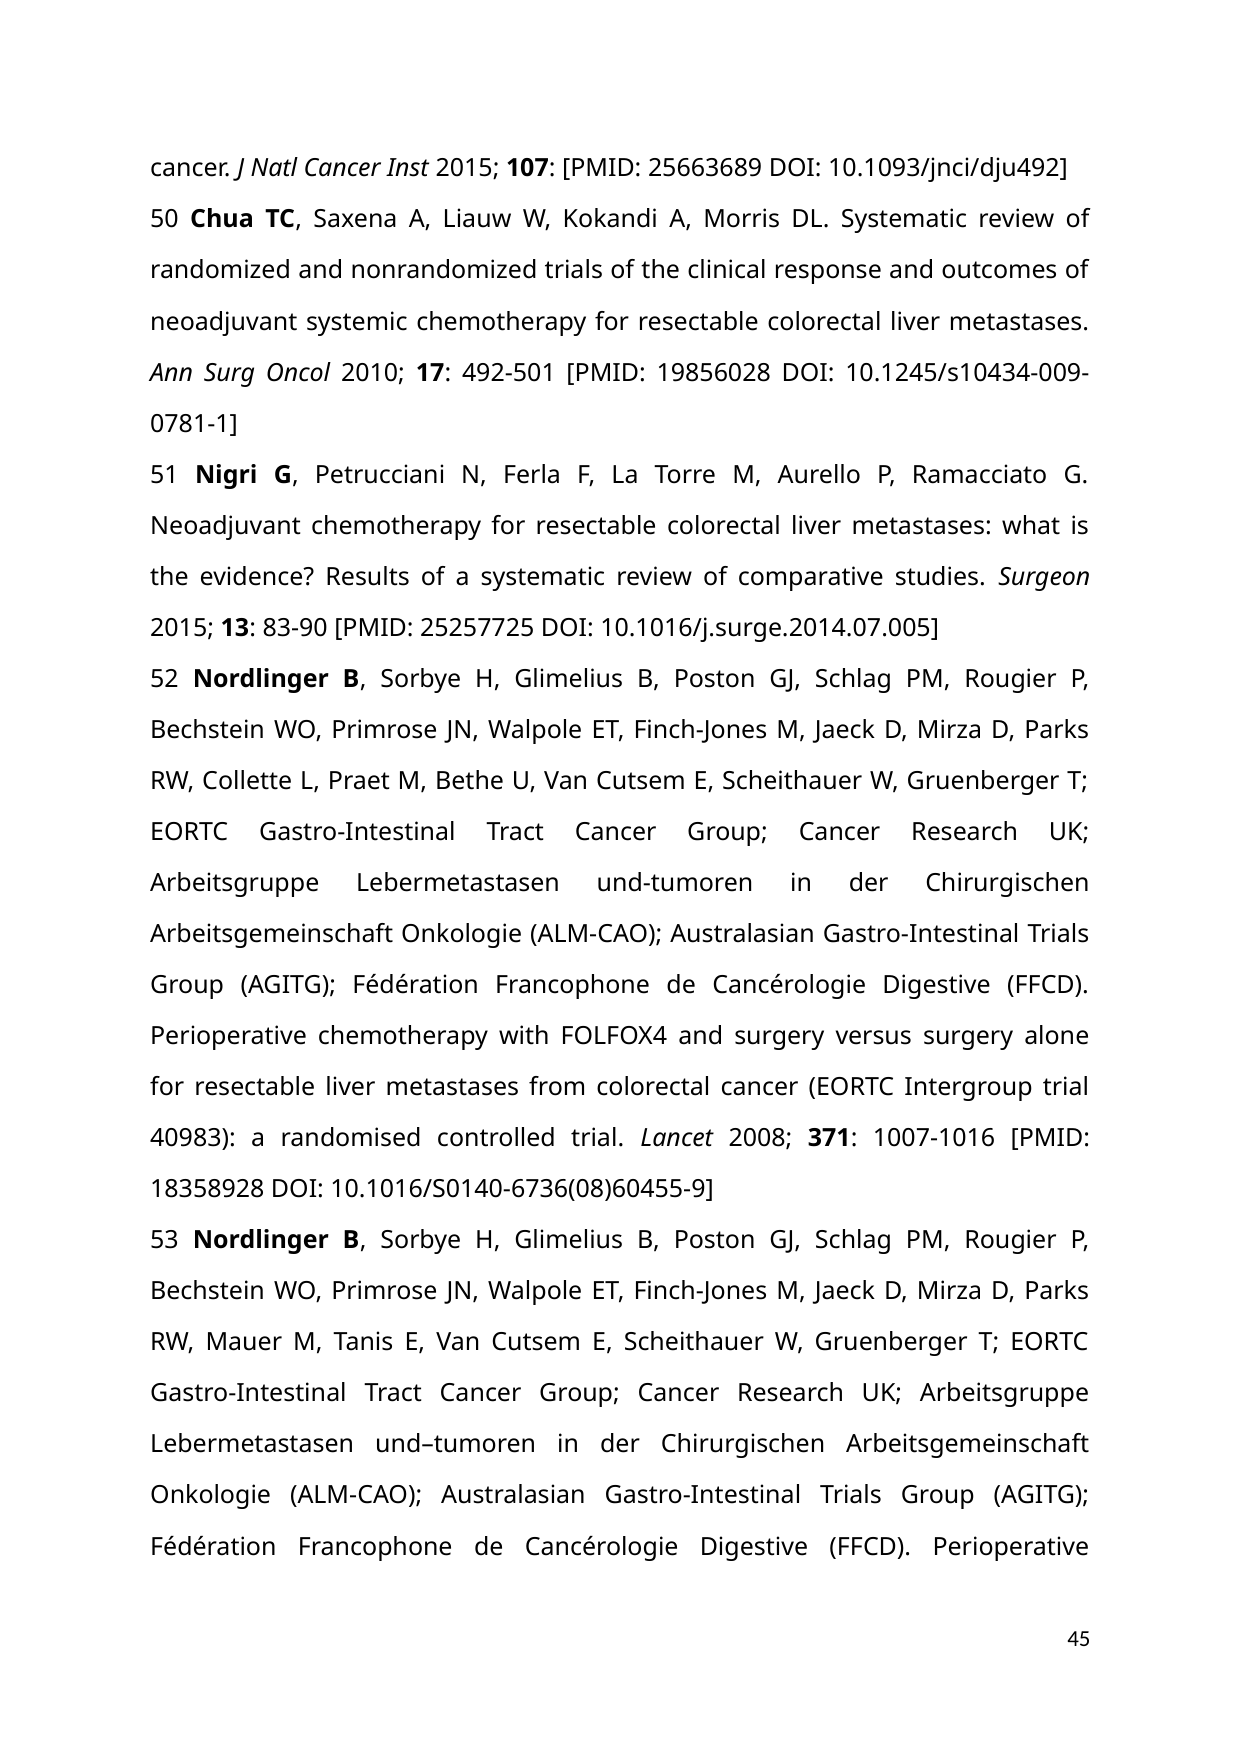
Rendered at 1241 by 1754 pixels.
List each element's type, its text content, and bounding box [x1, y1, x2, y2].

text 52 Nordlinger B, Sorbye H, Glimelius B, Poston GJ, Schlag PM, Rougier P, Bechstein WO, Primrose JN, Walpole ET, Finch-Jones M, Jaeck D, Mirza D, Parks RW, Collette L, Praet M, Bethe U, Van Cutsem E, Scheithauer W, Gruenberger T; EORTC Gastro-Intestinal Tract Cancer Group; Cancer Research UK; Arbeitsgruppe Lebermetastasen und-tumoren in der Chirurgischen Arbeitsgemeinschaft Onkologie (ALM-CAO); Australasian Gastro-Intestinal Trials Group (AGITG); Fédération Francophone de Cancérologie Digestive (FFCD). Perioperative chemotherapy with FOLFOX4 and surgery versus surgery alone for resectable liver metastases from colorectal cancer (EORTC Intergroup trial 40983): a randomised controlled trial. Lancet 2008; 371: 1007-1016 [PMID: 18358928 DOI: 10.1016/S0140-6736(08)60455-9] [150, 660, 1090, 1205]
text 51 Nigri G, Petrucciani N, Ferla F, La Torre M, Aurello P, Ramacciato G. Neoadjuvant chemotherapy for resectable colorectal liver metastases: what is the evidence? Results of a systematic review of comparative studies. Surgeon 2015; 13: 83-90 [PMID: 25257725 DOI: 10.1016/j.surge.2014.07.005] [150, 456, 1090, 643]
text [150, 150, 1090, 184]
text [150, 1222, 1090, 1562]
text 50 Chua TC, Saxena A, Liauw W, Kokandi A, Morris DL. Systematic review of randomized and nonrandomized trials of the clinical response and outcomes of neoadjuvant systemic chemotherapy for resectable colorectal liver metastases. Ann Surg Oncol 2010; 17: 492-501 [PMID: 19856028 DOI: 10.1245/s10434-009-0781-1] [150, 201, 1090, 439]
